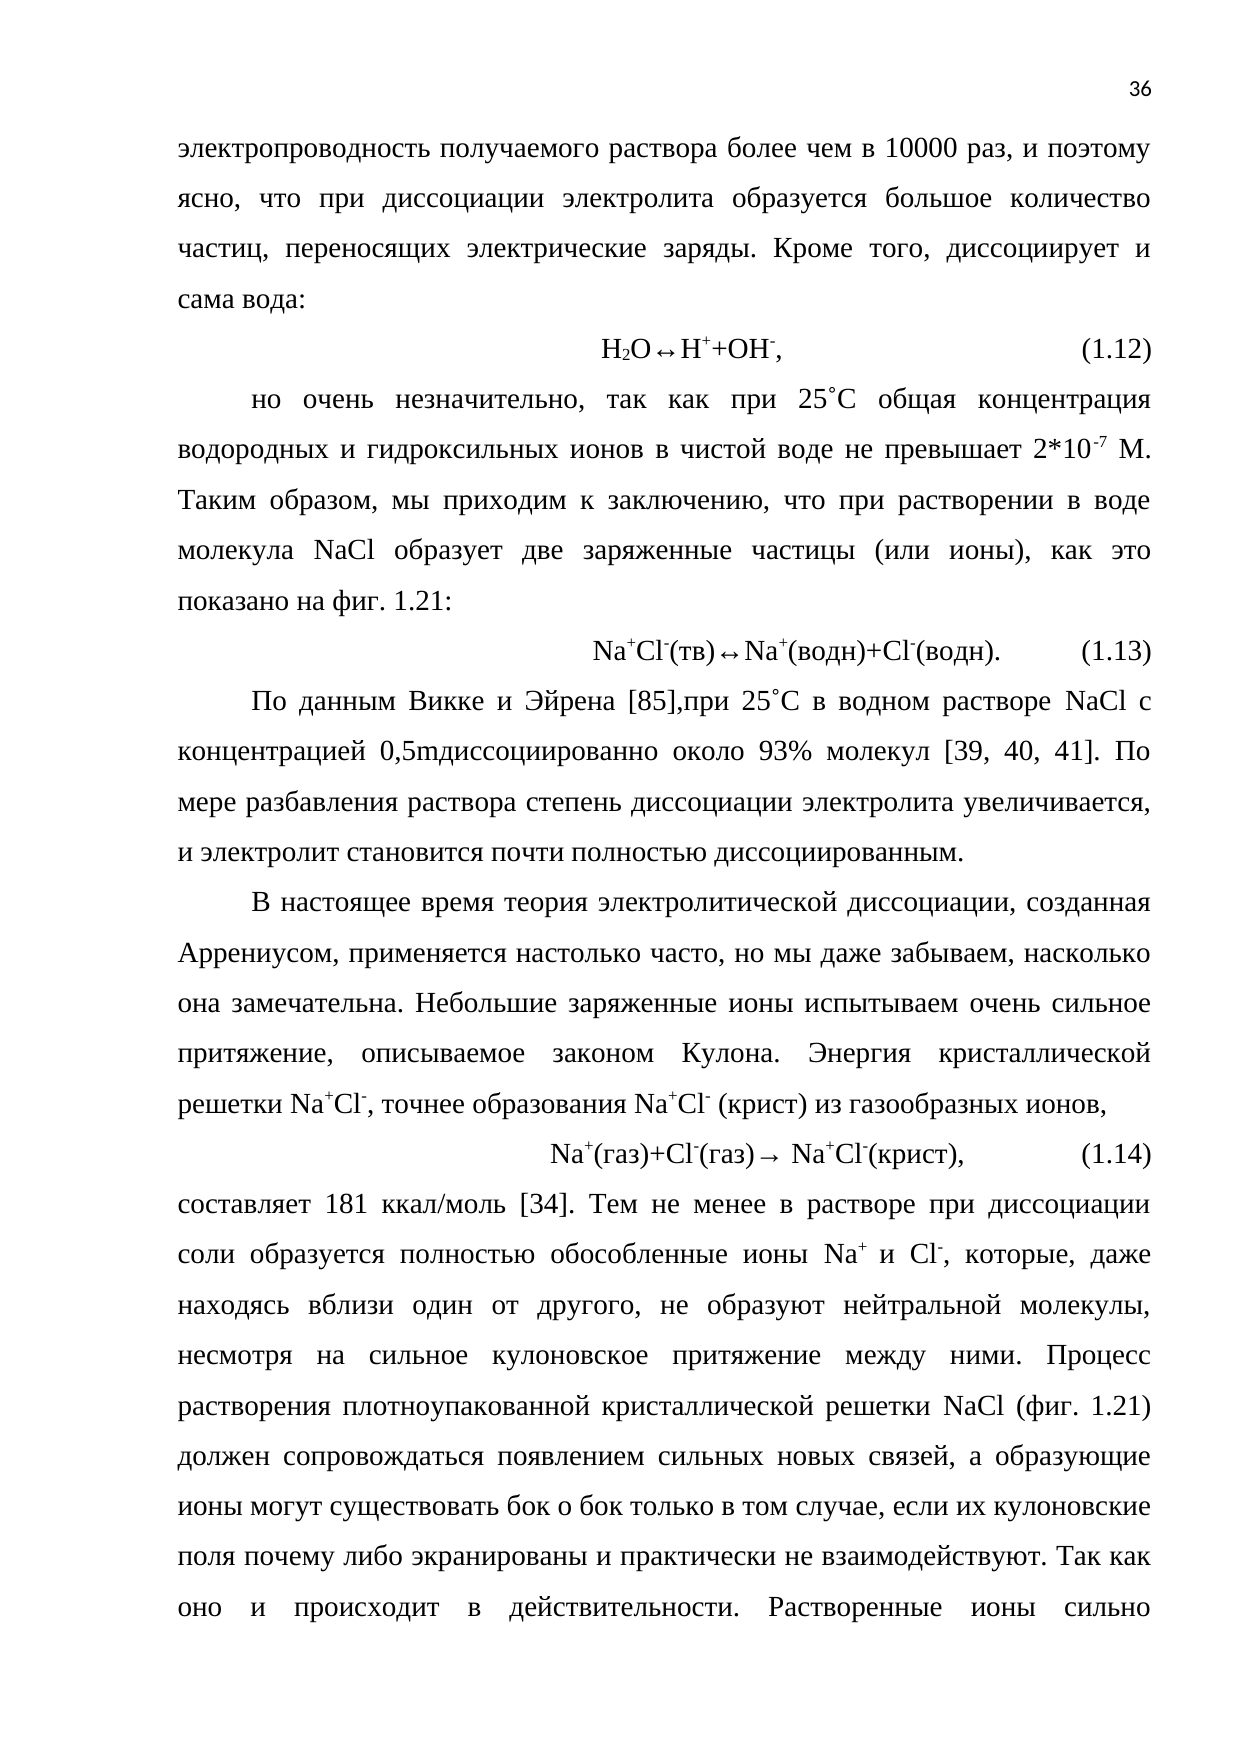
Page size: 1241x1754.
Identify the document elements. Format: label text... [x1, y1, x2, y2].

text Na+Cl-(тв)↔Na+(водн)+Cl-(водн). (1.13) [177, 633, 1152, 666]
text По данным Викке и Эйрена [85],при 25˚С в водном растворе NaCl с концентрацией 0,5mдиссоциированно около 93% молекул [39, 40, 41]. По мере разбавления раствора степень диссоциации электролита увеличивается, и электролит становится почти полностью диссоциированным. [177, 683, 1152, 868]
text Na+(газ)+Cl-(газ)→ Na+Cl-(крист), (1.14) [177, 1136, 1152, 1169]
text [177, 130, 1152, 314]
text но очень незначительно, так как при 25˚С общая концентрация водородных и гидроксильных ионов в чистой воде не превышает 2*10-7 М. Таким образом, мы приходим к заключению, что при растворении в воде молекула NaCl образует две заряженные частицы (или ионы), как это показано на фиг. 1.21: [177, 381, 1152, 616]
text Н2О↔Н++ОН-, (1.12) [177, 331, 1152, 364]
text В настоящее время теория электролитической диссоциации, созданная Аррениусом, применяется настолько часто, но мы даже забываем, насколько она замечательна. Небольшие заряженные ионы испытываем очень сильное притяжение, описываемое законом Кулона. Энергия кристаллической решетки Na+Cl-, точнее образования Na+Cl- (крист) из газообразных ионов, [177, 884, 1152, 1119]
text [177, 1186, 1152, 1622]
